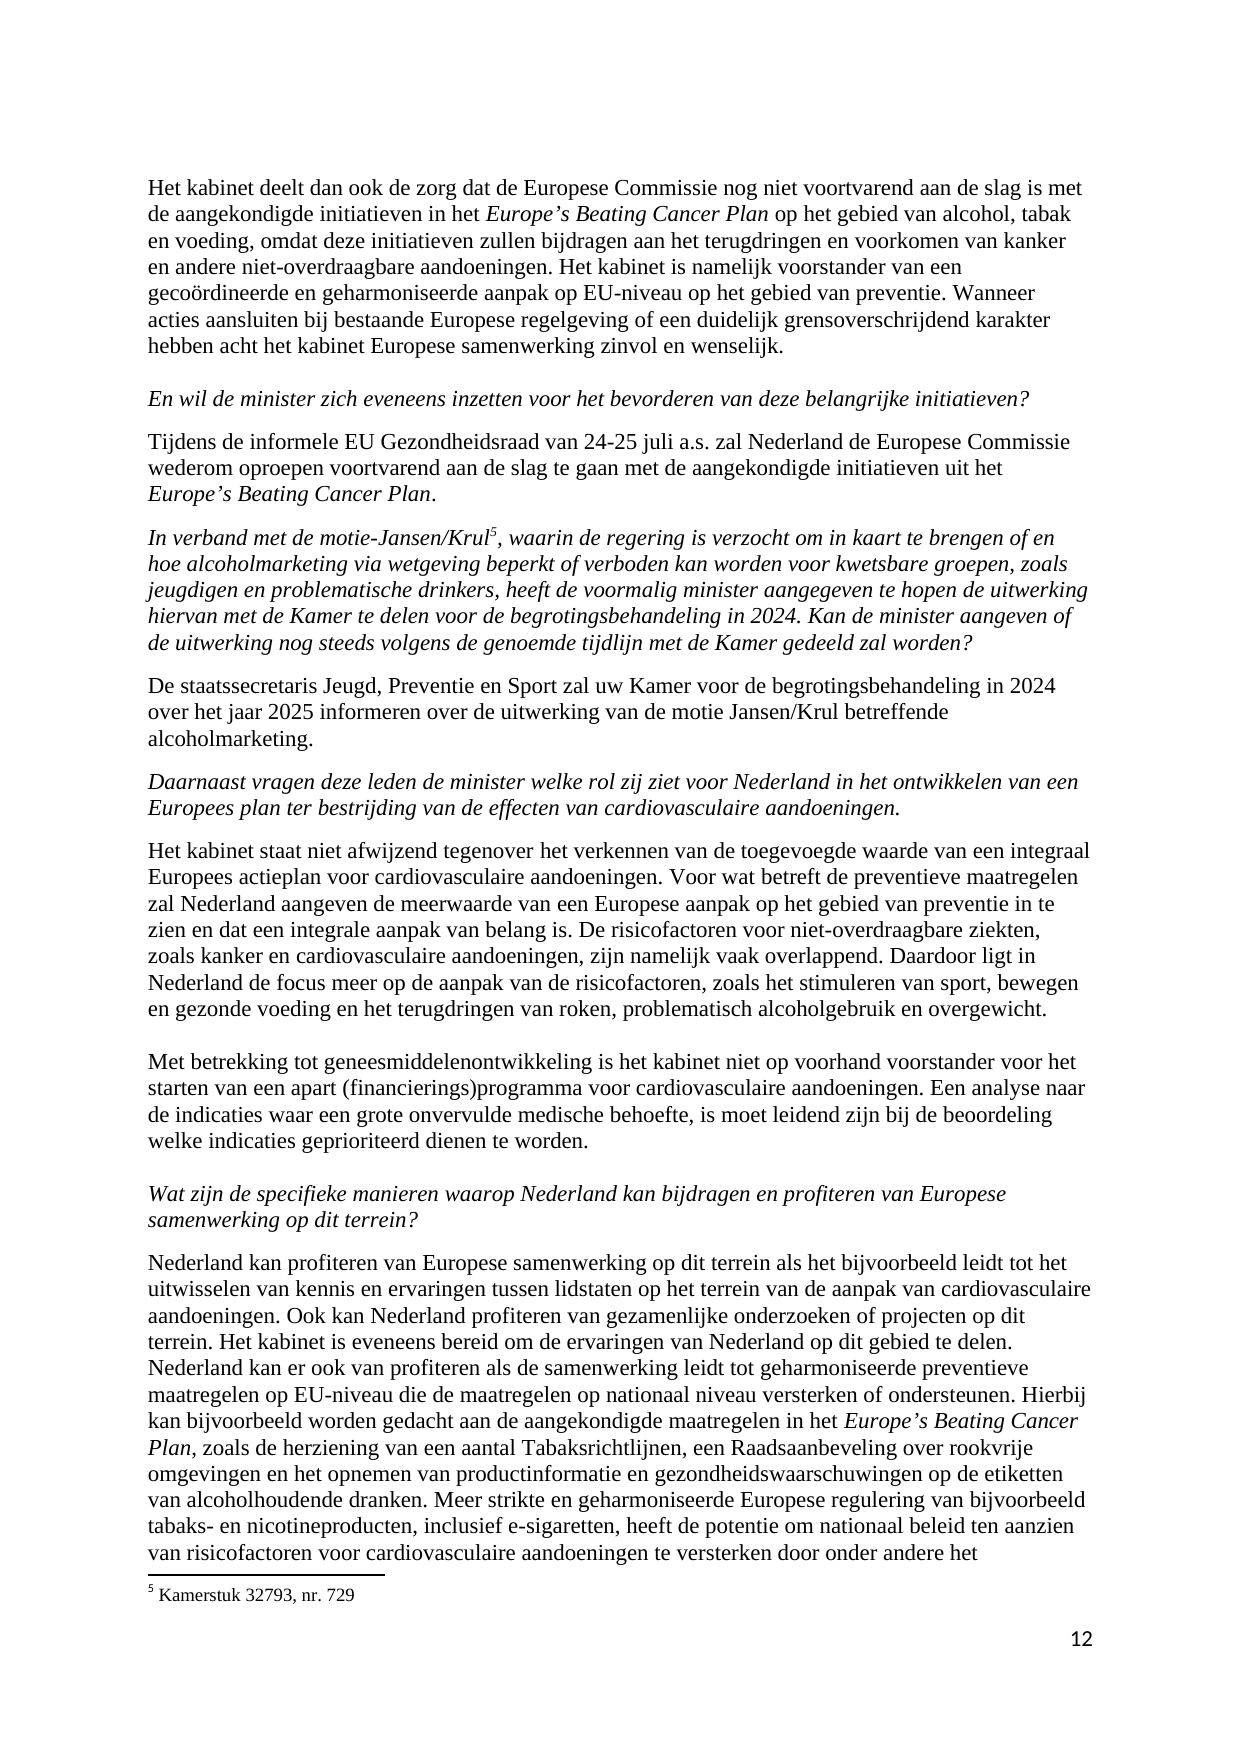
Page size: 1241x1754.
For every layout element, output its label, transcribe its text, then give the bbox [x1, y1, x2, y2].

text Met betrekking tot geneesmiddelenontwikkeling is het kabinet niet op voorhand voorstander voor het starten van een apart (financierings)programma voor cardiovasculaire aandoeningen. Een analyse naar de indicaties waar een grote onvervulde medische behoefte, is moet leidend zijn bij de beoordeling welke indicaties geprioriteerd dienen te worden. [148, 1048, 1093, 1153]
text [148, 1249, 1093, 1565]
text De staatssecretaris Jeugd, Preventie en Sport zal uw Kamer voor de begrotingsbehandeling in 2024 over het jaar 2025 informeren over de uitwerking van de motie Jansen/Krul betreffende alcoholmarketing. [148, 672, 1093, 751]
text Wat zijn de specifieke manieren waarop Nederland kan bijdragen en profiteren van Europese samenwerking op dit terrein? [148, 1180, 1093, 1232]
text En wil de minister zich eveneens inzetten voor het bevorderen van deze belangrijke initiatieven? [148, 385, 1093, 411]
text In verband met de motie-Jansen/Krul, waarin de regering is verzocht om in kaart te brengen of en hoe alcoholmarketing via wetgeving beperkt of verboden kan worden voor kwetsbare groepen, zoals jeugdigen en problematische drinkers, heeft de voormalig minister aangegeven te hopen de uitwerking hiervan met de Kamer te delen voor de begrotingsbehandeling in 2024. Kan de minister aangeven of de uitwerking nog steeds volgens de genoemde tijdlijn met de Kamer gedeeld zal worden? [148, 523, 1093, 655]
text Daarnaast vragen deze leden de minister welke rol zij ziet voor Nederland in het ontwikkelen van een Europees plan ter bestrijding van de effecten van cardiovasculaire aandoeningen. [148, 768, 1093, 820]
text Het kabinet deelt dan ook de zorg dat de Europese Commissie nog niet voortvarend aan de slag is met de aangekondigde initiatieven in het Europe’s Beating Cancer Plan op het gebied van alcohol, tabak en voeding, omdat deze initiatieven zullen bijdragen aan het terugdringen en voorkomen van kanker en andere niet-overdraagbare aandoeningen. Het kabinet is namelijk voorstander van een gecoördineerde en geharmoniseerde aanpak op EU-niveau op het gebied van preventie. Wanneer acties aansluiten bij bestaande Europese regelgeving of een duidelijk grensoverschrijdend karakter hebben acht het kabinet Europese samenwerking zinvol en wenselijk. [148, 174, 1093, 358]
text Tijdens de informele EU Gezondheidsraad van 24-25 juli a.s. zal Nederland de Europese Commissie wederom oproepen voortvarend aan de slag te gaan met de aangekondigde initiatieven uit het Europe’s Beating Cancer Plan. [148, 428, 1093, 507]
text Het kabinet staat niet afwijzend tegenover het verkennen van de toegevoegde waarde van een integraal Europees actieplan voor cardiovasculaire aandoeningen. Voor wat betreft de preventieve maatregelen zal Nederland aangeven de meerwaarde van een Europese aanpak op het gebied van preventie in te zien en dat een integrale aanpak van belang is. De risicofactoren voor niet-overdraagbare ziekten, zoals kanker en cardiovasculaire aandoeningen, zijn namelijk vaak overlappend. Daardoor ligt in Nederland de focus meer op de aanpak van de risicofactoren, zoals het stimuleren van sport, bewegen en gezonde voeding en het terugdringen van roken, problematisch alcoholgebruik en overgewicht. [148, 837, 1093, 1022]
